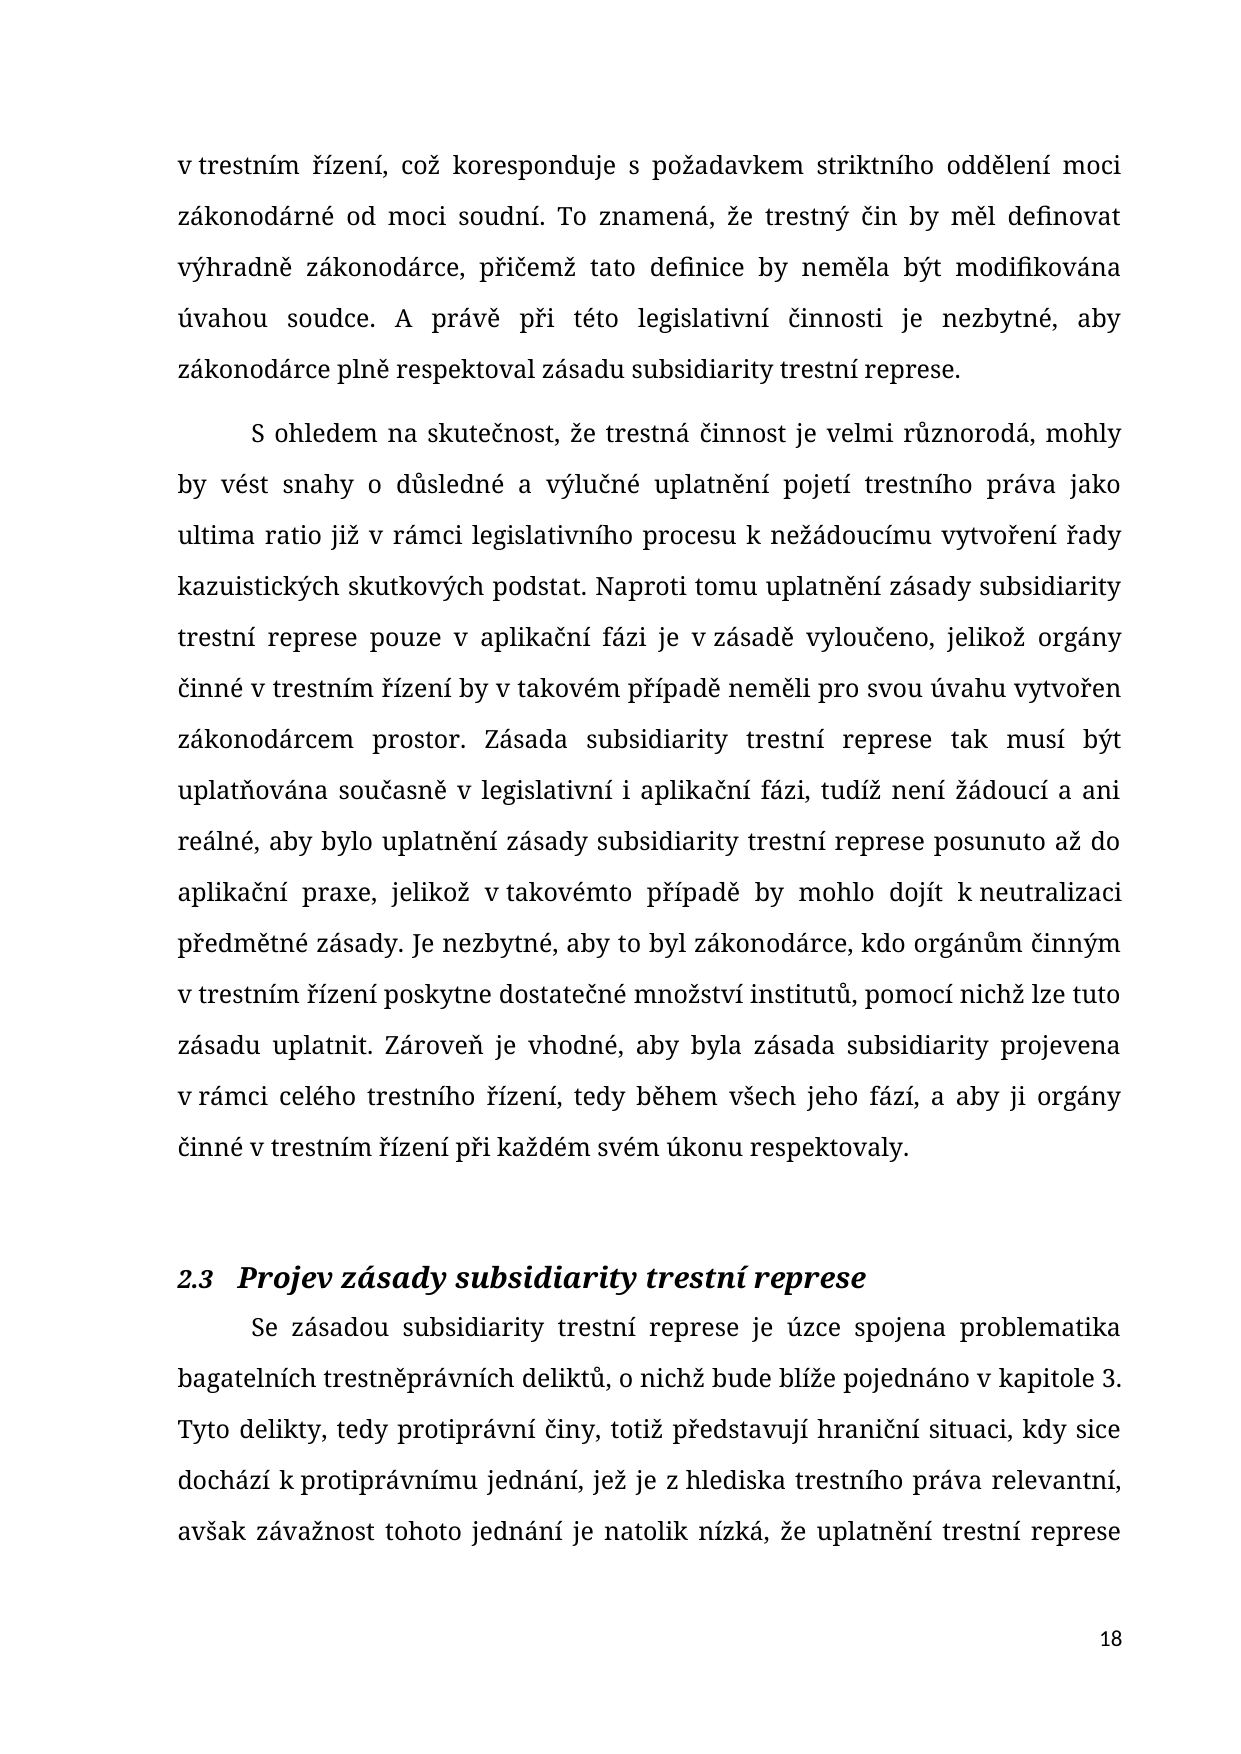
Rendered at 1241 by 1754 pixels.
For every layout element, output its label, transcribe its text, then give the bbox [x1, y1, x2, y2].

text S ohledem na skutečnost, že trestná činnost je velmi různorodá, mohly by vést snahy o důsledné a výlučné uplatnění pojetí trestního práva jako ultima ratio již v rámci legislativního procesu k nežádoucímu vytvoření řady kazuistických skutkových podstat. Naproti tomu uplatnění zásady subsidiarity trestní represe pouze v aplikační fázi je v zásadě vyloučeno, jelikož orgány činné v trestním řízení by v takovém případě neměli pro svou úvahu vytvořen zákonodárcem prostor. Zásada subsidiarity trestní represe tak musí být uplatňována současně v legislativní i aplikační fázi, tudíž není žádoucí a ani reálné, aby bylo uplatnění zásady subsidiarity trestní represe posunuto až do aplikační praxe, jelikož v takovémto případě by mohlo dojít k neutralizaci předmětné zásady. Je nezbytné, aby to byl zákonodárce, kdo orgánům činným v trestním řízení poskytne dostatečné množství institutů, pomocí nichž lze tuto zásadu uplatnit. Zároveň je vhodné, aby byla zásada subsidiarity projevena v rámci celého trestního řízení, tedy během všech jeho fází, a aby ji orgány činné v trestním řízení při každém svém úkonu respektovaly. [177, 415, 1122, 1164]
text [177, 1309, 1122, 1547]
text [177, 148, 1122, 386]
subtitle Projev zásady subsidiarity trestní represe [177, 1257, 1122, 1297]
